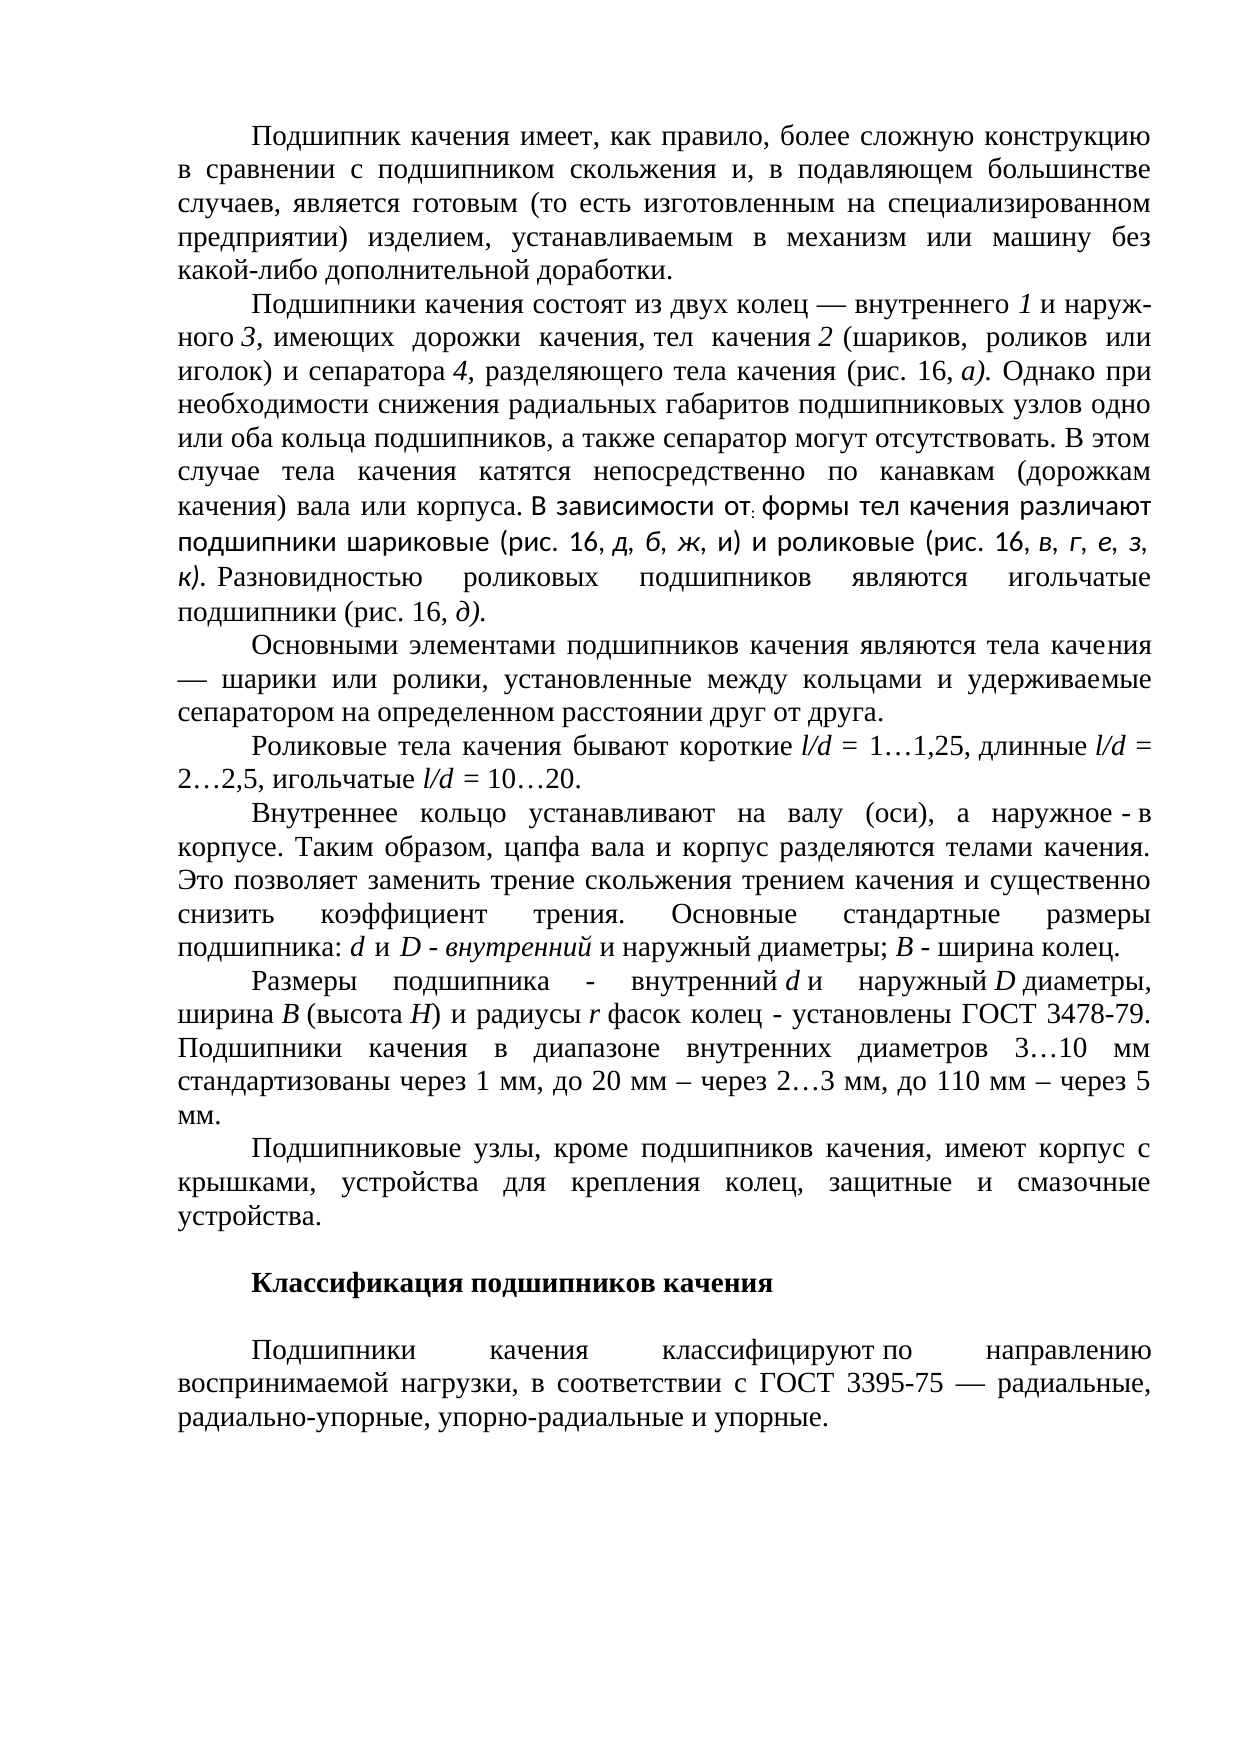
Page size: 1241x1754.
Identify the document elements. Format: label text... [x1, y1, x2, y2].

text Размеры подшипника - внутренний d и наружный D диаметры, ширина B (высота H) и радиусы r фасок колец - установлены ГОСТ 3478-79. Подшипники качения в диапазоне внутренних диаметров 3…10 мм стандартизованы через 1 мм, до 20 мм – через 2…3 мм, до 110 мм – через 5 мм. [177, 963, 1152, 1131]
text Подшипники качения состоят из двух колец — внутреннего 1 и наружного 3, имеющих дорожки качения, тел качения 2 (шариков, роликов или иголок) и сепаратора 4, разделяющего тела качения (рис. 16, а). Однако при необходимости снижения радиальных габаритов подшипниковых узлов одно или оба кольца подшипников, а также сепаратор могут отсутствовать. В этом случае тела качения катятся непосредственно по канавкам (дорожкам качения) вала или корпуса. В зависимости от: формы тел качения различают подшипники шариковые (рис. 16, д, б, ж, и) и роликовые (рис. 16, в, г, е, з, к). Разновидностью роликовых подшипников являются игольчатые подшипники (рис. 16, д). [177, 286, 1152, 627]
text Роликовые тела качения бывают короткие l/d = 1…1,25, длинные l/d = 2…2,5, игольчатые l/d = 10…20. [177, 728, 1152, 795]
text Основными элементами подшипников качения являются тела качения — шарики или ролики, установленные между кольцами и удерживаемые сепаратором на определенном расстоянии друг от друга. [177, 627, 1152, 728]
text Внутреннее кольцо устанавливают на валу (оси), а наружное - в корпусе. Таким образом, цапфа вала и корпус разделяются телами качения. Это позволяет заменить трение скольжения трением качения и существенно снизить коэффициент трения. Основные стандартные размеры подшипника: d и D - внутренний и наружный диаметры; В - ширина колец. [177, 795, 1152, 963]
text Классификация подшипников качения [177, 1265, 1152, 1298]
text Подшипниковые узлы, кроме подшипников качения, имеют корпус с крышками, устройства для крепления колец, защитные и смазочные устройства. [177, 1131, 1152, 1231]
text Подшипники качения классифицируют по направлению воспринимаемой нагрузки, в соответствии с ГОСТ 3395-75 — радиальные, радиально-упорные, упорно-радиальные и упорные. [177, 1332, 1152, 1432]
text Подшипник качения имеет, как правило, более сложную конструкцию в сравнении с подшипником скольжения и, в подавляющем большинстве случаев, является готовым (то есть изготовленным на специализированном предприятии) изделием, устанавливаемым в механизм или машину без какой-либо дополнительной доработки. [177, 118, 1152, 286]
